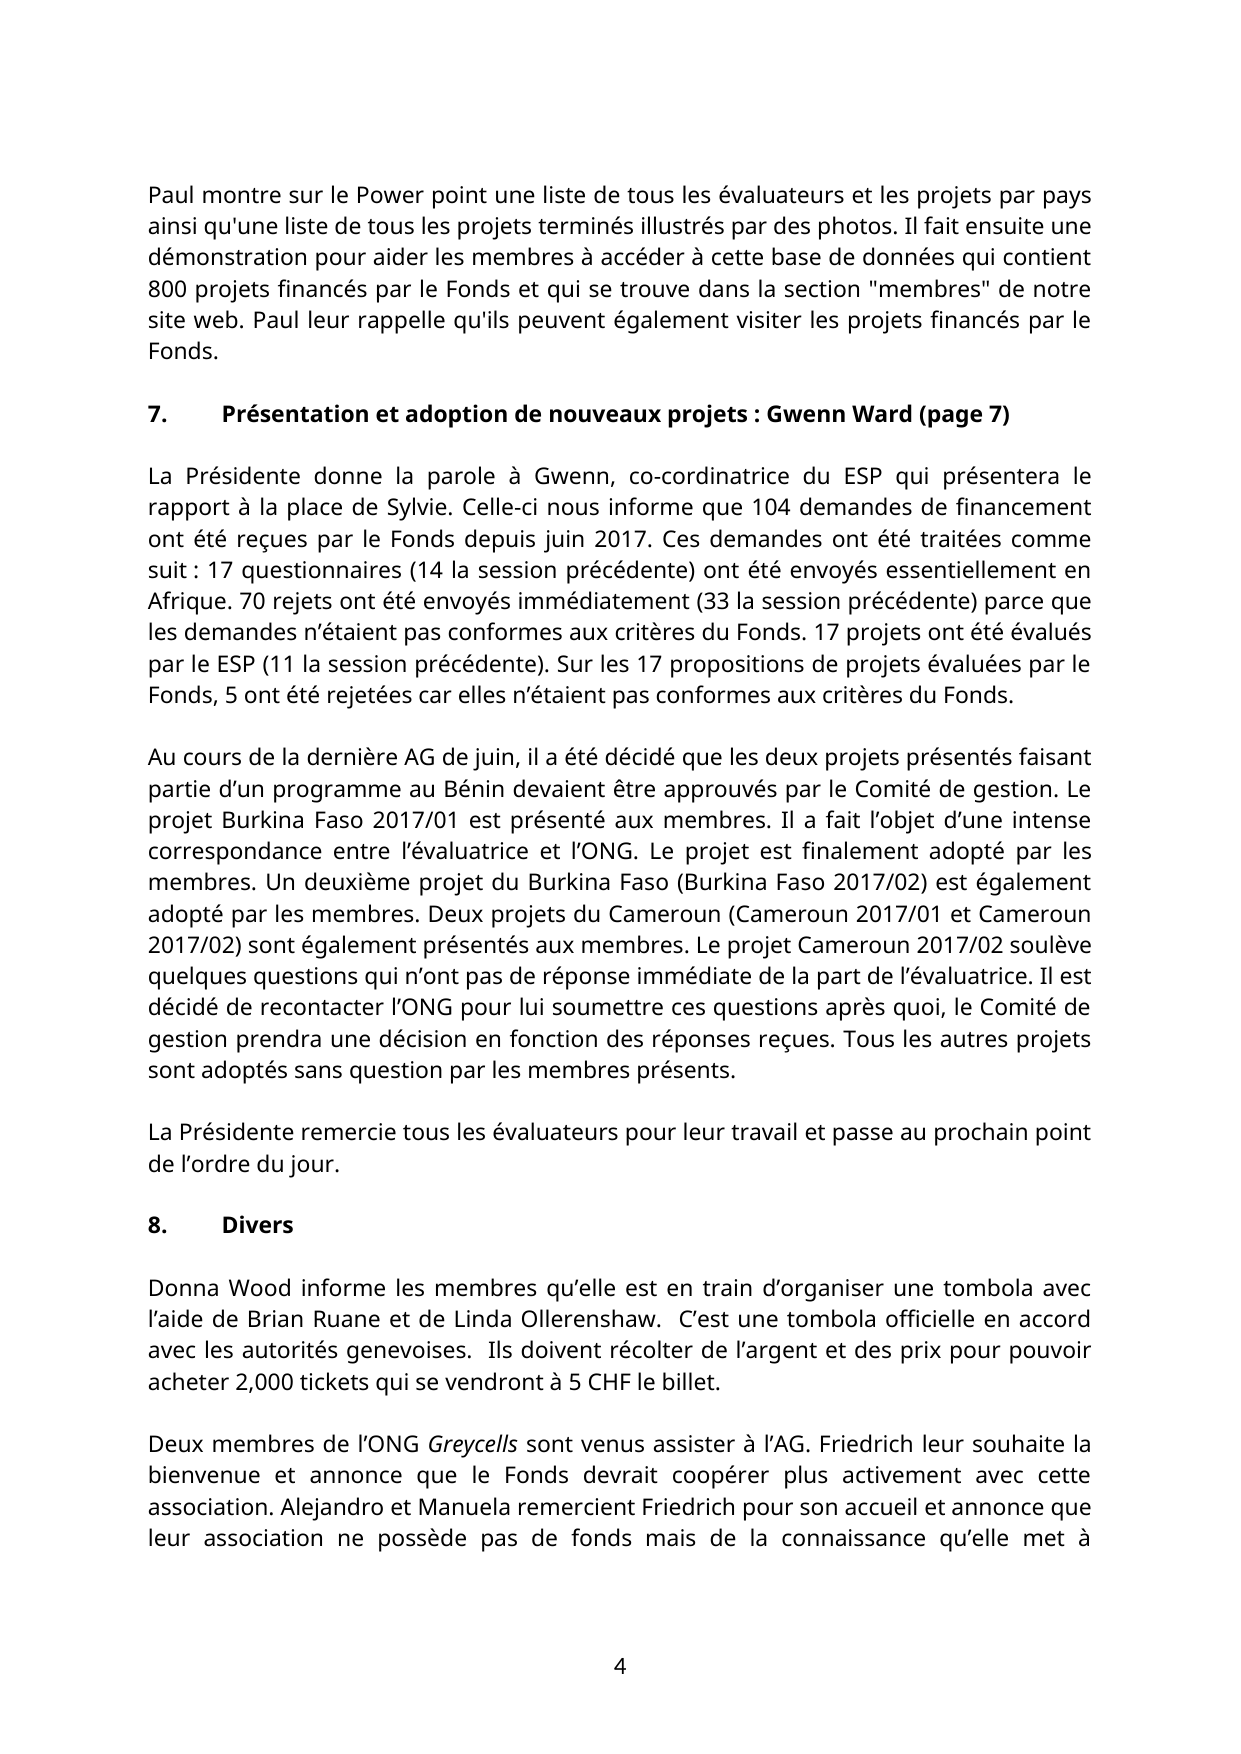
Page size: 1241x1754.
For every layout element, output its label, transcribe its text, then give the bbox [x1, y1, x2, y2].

text Donna Wood informe les membres qu’elle est en train d’organiser une tombola avec l’aide de Brian Ruane et de Linda Ollerenshaw. C’est une tombola officielle en accord avec les autorités genevoises. Ils doivent récolter de l’argent et des prix pour pouvoir acheter 2,000 tickets qui se vendront à 5 CHF le billet. [148, 1272, 1093, 1397]
text 8. Divers [148, 1209, 1093, 1241]
text Au cours de la dernière AG de juin, il a été décidé que les deux projets présentés faisant partie d’un programme au Bénin devaient être approuvés par le Comité de gestion. Le projet Burkina Faso 2017/01 est présenté aux membres. Il a fait l’objet d’une intense correspondance entre l’évaluatrice et l’ONG. Le projet est finalement adopté par les membres. Un deuxième projet du Burkina Faso (Burkina Faso 2017/02) est également adopté par les membres. Deux projets du Cameroun (Cameroun 2017/01 et Cameroun 2017/02) sont également présentés aux membres. Le projet Cameroun 2017/02 soulève quelques questions qui n’ont pas de réponse immédiate de la part de l’évaluatrice. Il est décidé de recontacter l’ONG pour lui soumettre ces questions après quoi, le Comité de gestion prendra une décision en fonction des réponses reçues. Tous les autres projets sont adoptés sans question par les membres présents. [148, 741, 1093, 1085]
text Paul montre sur le Power point une liste de tous les évaluateurs et les projets par pays ainsi qu'une liste de tous les projets terminés illustrés par des photos. Il fait ensuite une démonstration pour aider les membres à accéder à cette base de données qui contient 800 projets financés par le Fonds et qui se trouve dans la section "membres" de notre site web. Paul leur rappelle qu'ils peuvent également visiter les projets financés par le Fonds. [148, 179, 1093, 366]
text La Présidente donne la parole à Gwenn, co-cordinatrice du ESP qui présentera le rapport à la place de Sylvie. Celle-ci nous informe que 104 demandes de financement ont été reçues par le Fonds depuis juin 2017. Ces demandes ont été traitées comme suit : 17 questionnaires (14 la session précédente) ont été envoyés essentiellement en Afrique. 70 rejets ont été envoyés immédiatement (33 la session précédente) parce que les demandes n’étaient pas conformes aux critères du Fonds. 17 projets ont été évalués par le ESP (11 la session précédente). Sur les 17 propositions de projets évaluées par le Fonds, 5 ont été rejetées car elles n’étaient pas conformes aux critères du Fonds. [148, 460, 1093, 710]
text 7. Présentation et adoption de nouveaux projets : Gwenn Ward (page 7) [148, 398, 1093, 429]
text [148, 1428, 1093, 1553]
text La Présidente remercie tous les évaluateurs pour leur travail et passe au prochain point de l’ordre du jour. [148, 1116, 1093, 1179]
